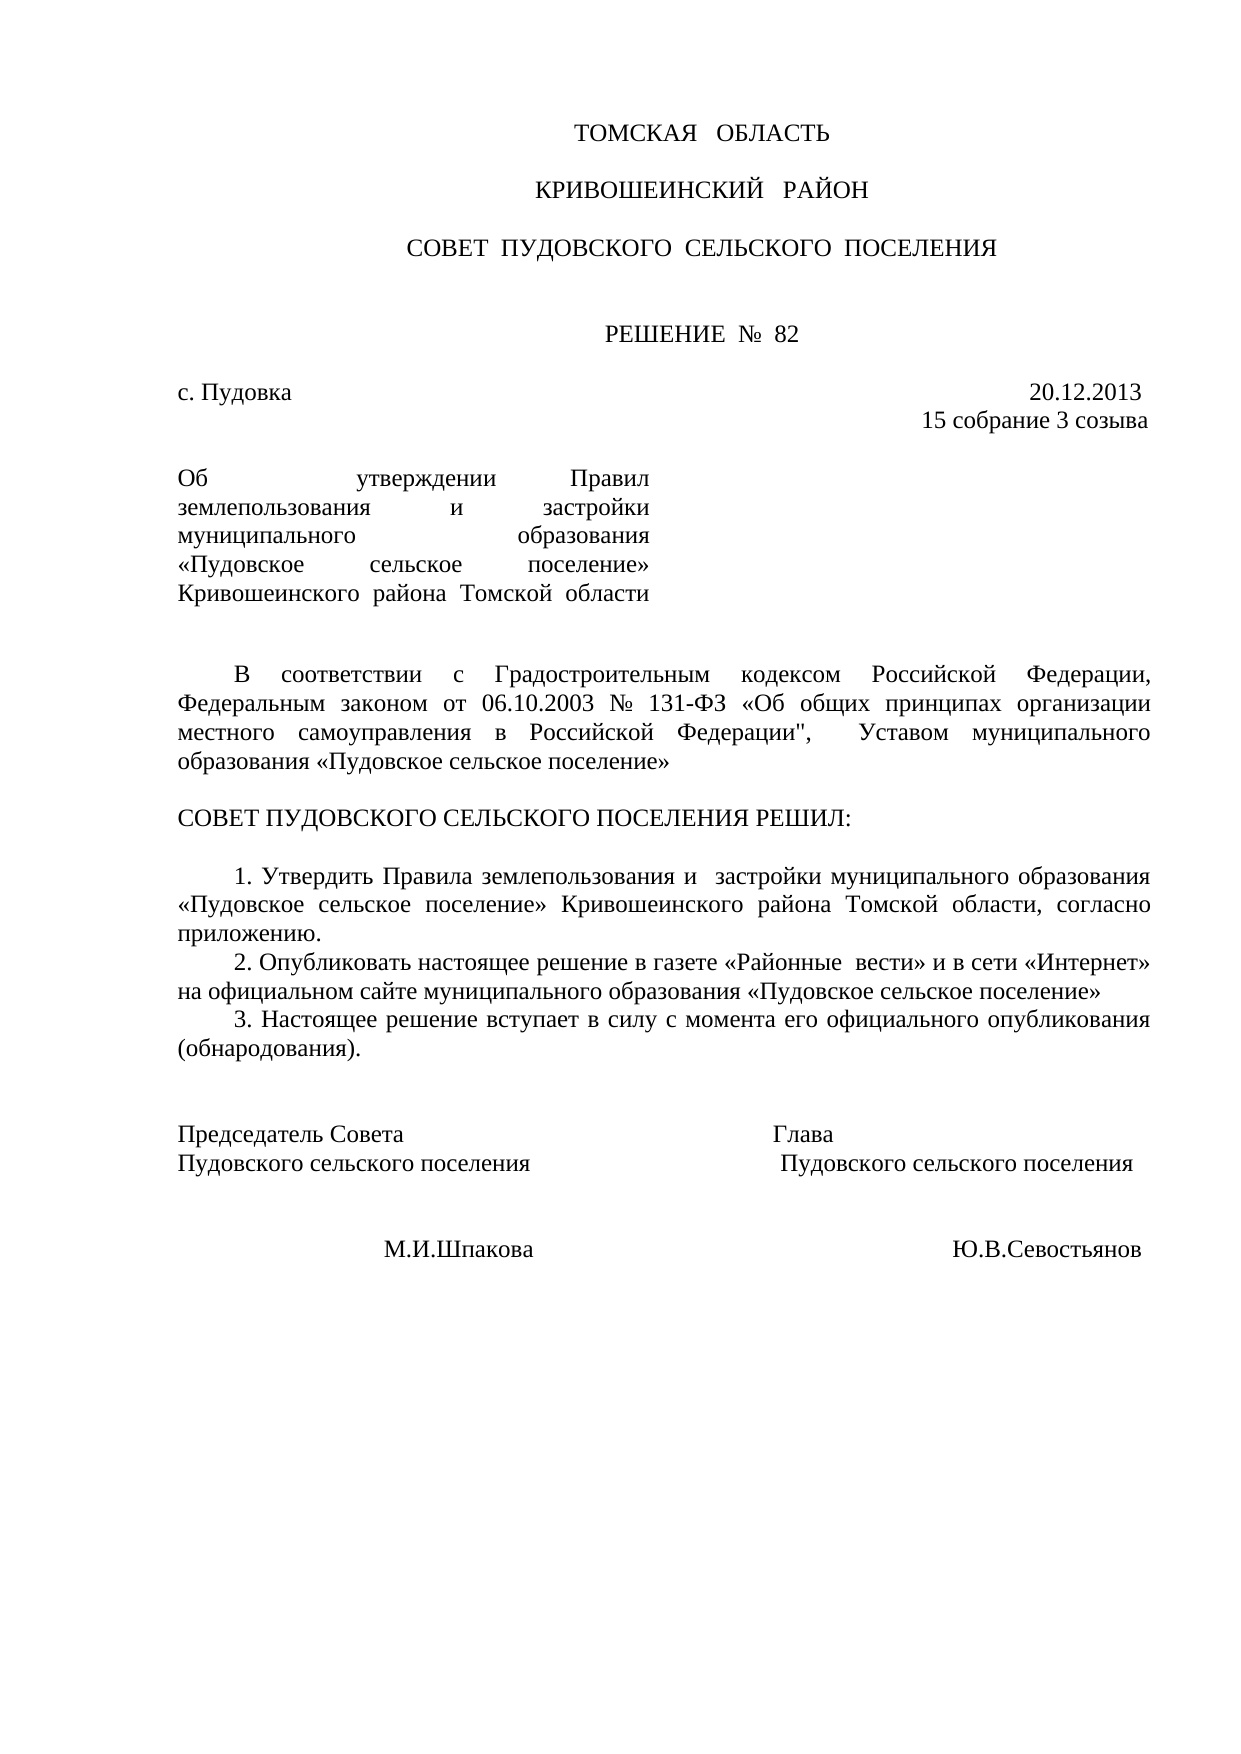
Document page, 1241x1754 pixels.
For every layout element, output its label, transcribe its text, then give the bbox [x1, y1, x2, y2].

text ТОМСКАЯ ОБЛАСТЬ [177, 118, 1152, 147]
text КРИВОШЕИНСКИЙ РАЙОН [177, 176, 1152, 204]
text 15 собрание 3 созыва [177, 406, 1152, 434]
text 2. Опубликовать настоящее решение в газете «Районные вести» и в сети «Интернет» на официальном сайте муниципального образования «Пудовское сельское поселение» [177, 947, 1152, 1004]
text 3. Настоящее решение вступает в силу с момента его официального опубликования (обнародования). [177, 1004, 1152, 1062]
text М.И.Шпакова Ю.В.Севостьянов [177, 1234, 1152, 1263]
text Об утверждении Правил землепользования и застройки муниципального образования «Пудовское сельское поселение» Кривошеинского района Томской области [177, 463, 650, 631]
text Пудовского сельского поселения Пудовского сельского поселения [177, 1148, 1152, 1177]
text РЕШЕНИЕ № 82 [177, 319, 1152, 348]
text 1. Утвердить Правила землепользования и застройки муниципального образования «Пудовское сельское поселение» Кривошеинского района Томской области, согласно приложению. [177, 861, 1152, 947]
text с. Пудовка 20.12.2013 [177, 377, 1152, 406]
text В соответствии с Градостроительным кодексом Российской Федерации, Федеральным законом от 06.10.2003 № 131-ФЗ «Об общих принципах организации местного самоуправления в Российской Федерации", Уставом муниципального образования «Пудовское сельское поселение» [177, 659, 1152, 774]
text СОВЕТ ПУДОВСКОГО СЕЛЬСКОГО ПОСЕЛЕНИЯ РЕШИЛ: [177, 803, 1152, 832]
text СОВЕТ ПУДОВСКОГО СЕЛЬСКОГО ПОСЕЛЕНИЯ [177, 233, 1152, 262]
text Председатель Совета Глава [177, 1119, 1152, 1148]
